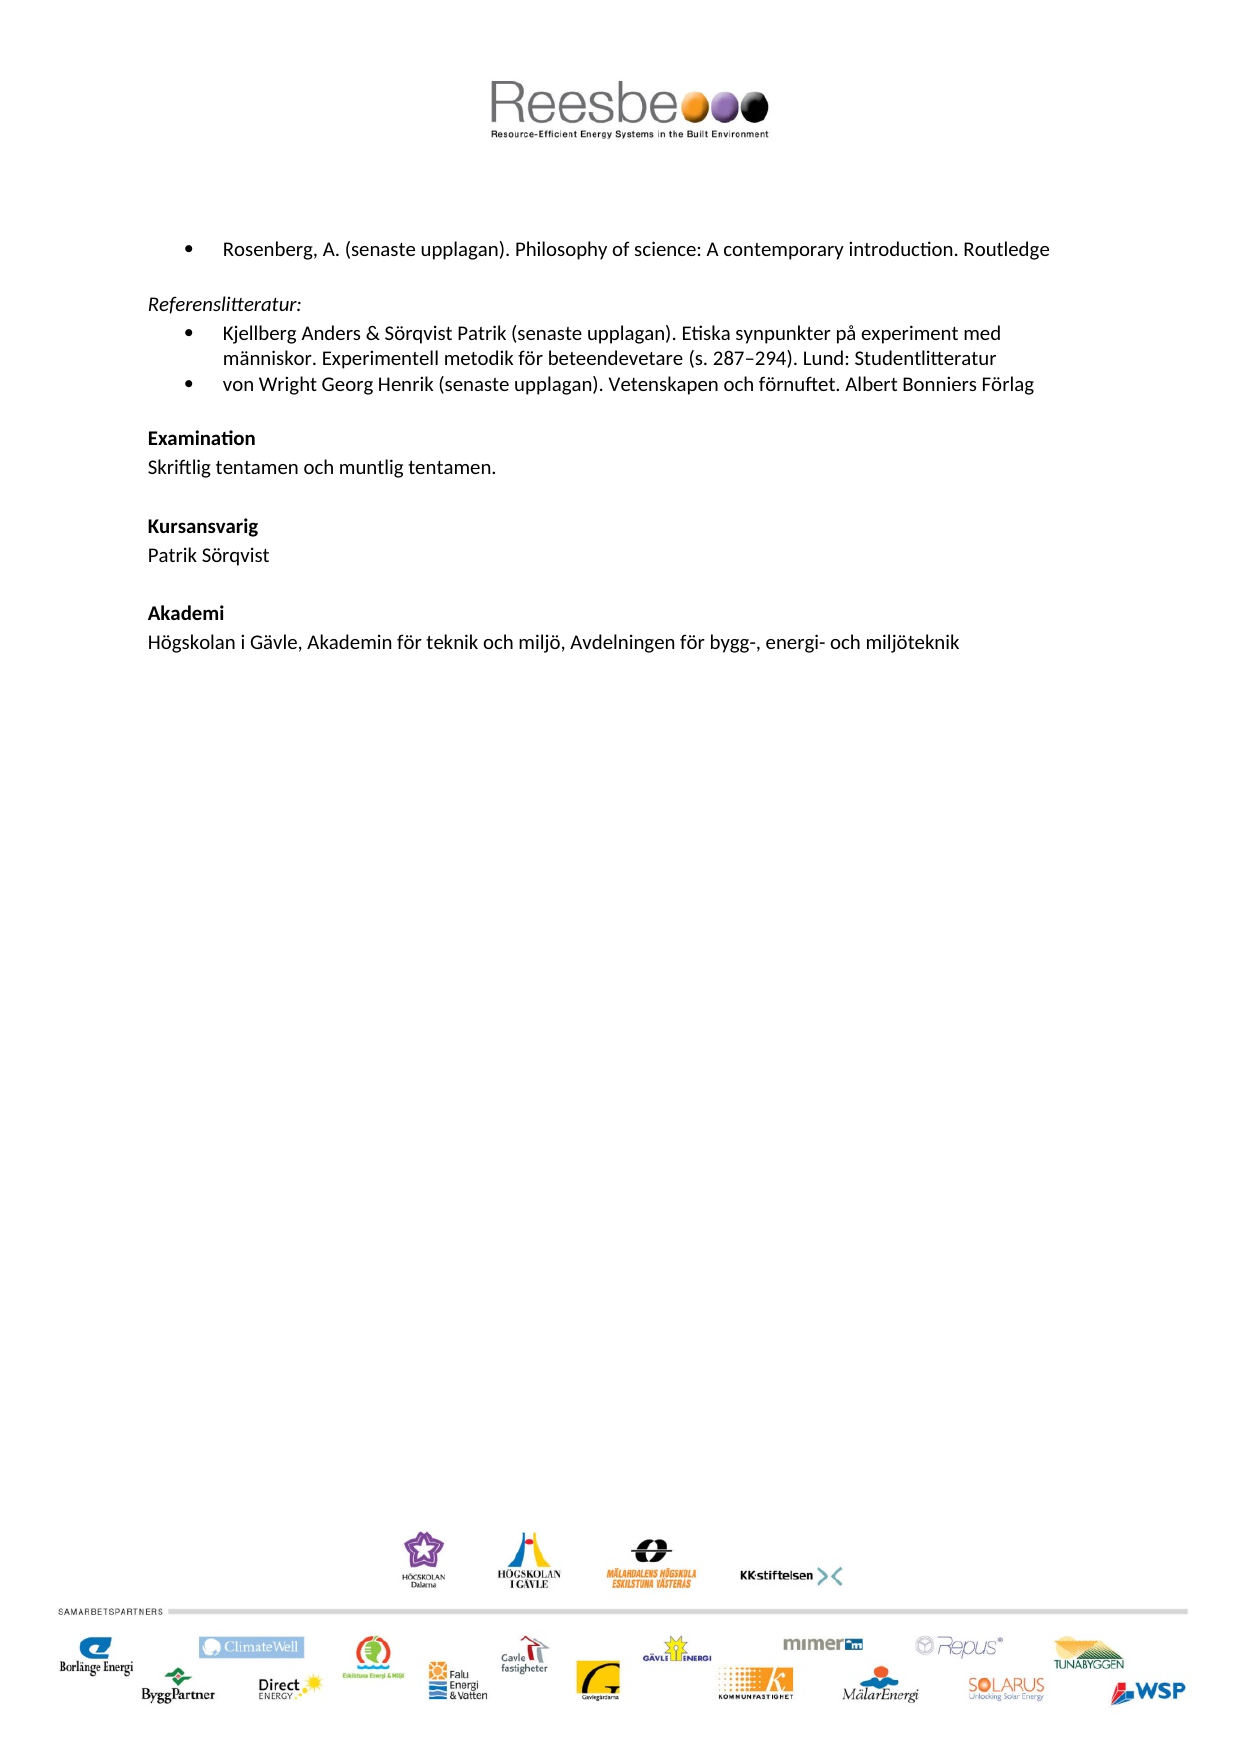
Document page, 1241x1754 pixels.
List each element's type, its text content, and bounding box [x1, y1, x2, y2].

picture [0, 19, 1241, 212]
text Akademi [148, 600, 1093, 626]
text Patrik Sörqvist [148, 542, 1093, 567]
text Kursansvarig [148, 513, 1093, 538]
text Referenslitteratur: [148, 291, 1093, 316]
text Examination [148, 425, 1093, 451]
list von Wright Georg Henrik (senaste upplagan). Vetenskapen och förnuftet. Albert Bonniers Förlag [185, 371, 1093, 396]
text Högskolan i Gävle, Akademin för teknik och miljö, Avdelningen för bygg-, energi- och miljöteknik [148, 629, 1093, 655]
text Skriftlig tentamen och muntlig tentamen. [148, 454, 1093, 480]
list Kjellberg Anders & Sörqvist Patrik (senaste upplagan). Etiska synpunkter på experiment med människor. Experimentell metodik för beteendevetare (s. 287–294). Lund: Studentlitteratur [185, 320, 1093, 371]
picture [0, 1499, 1241, 1754]
list Rosenberg, A. (senaste upplagan). Philosophy of science: A contemporary introduction. Routledge [185, 236, 1093, 262]
